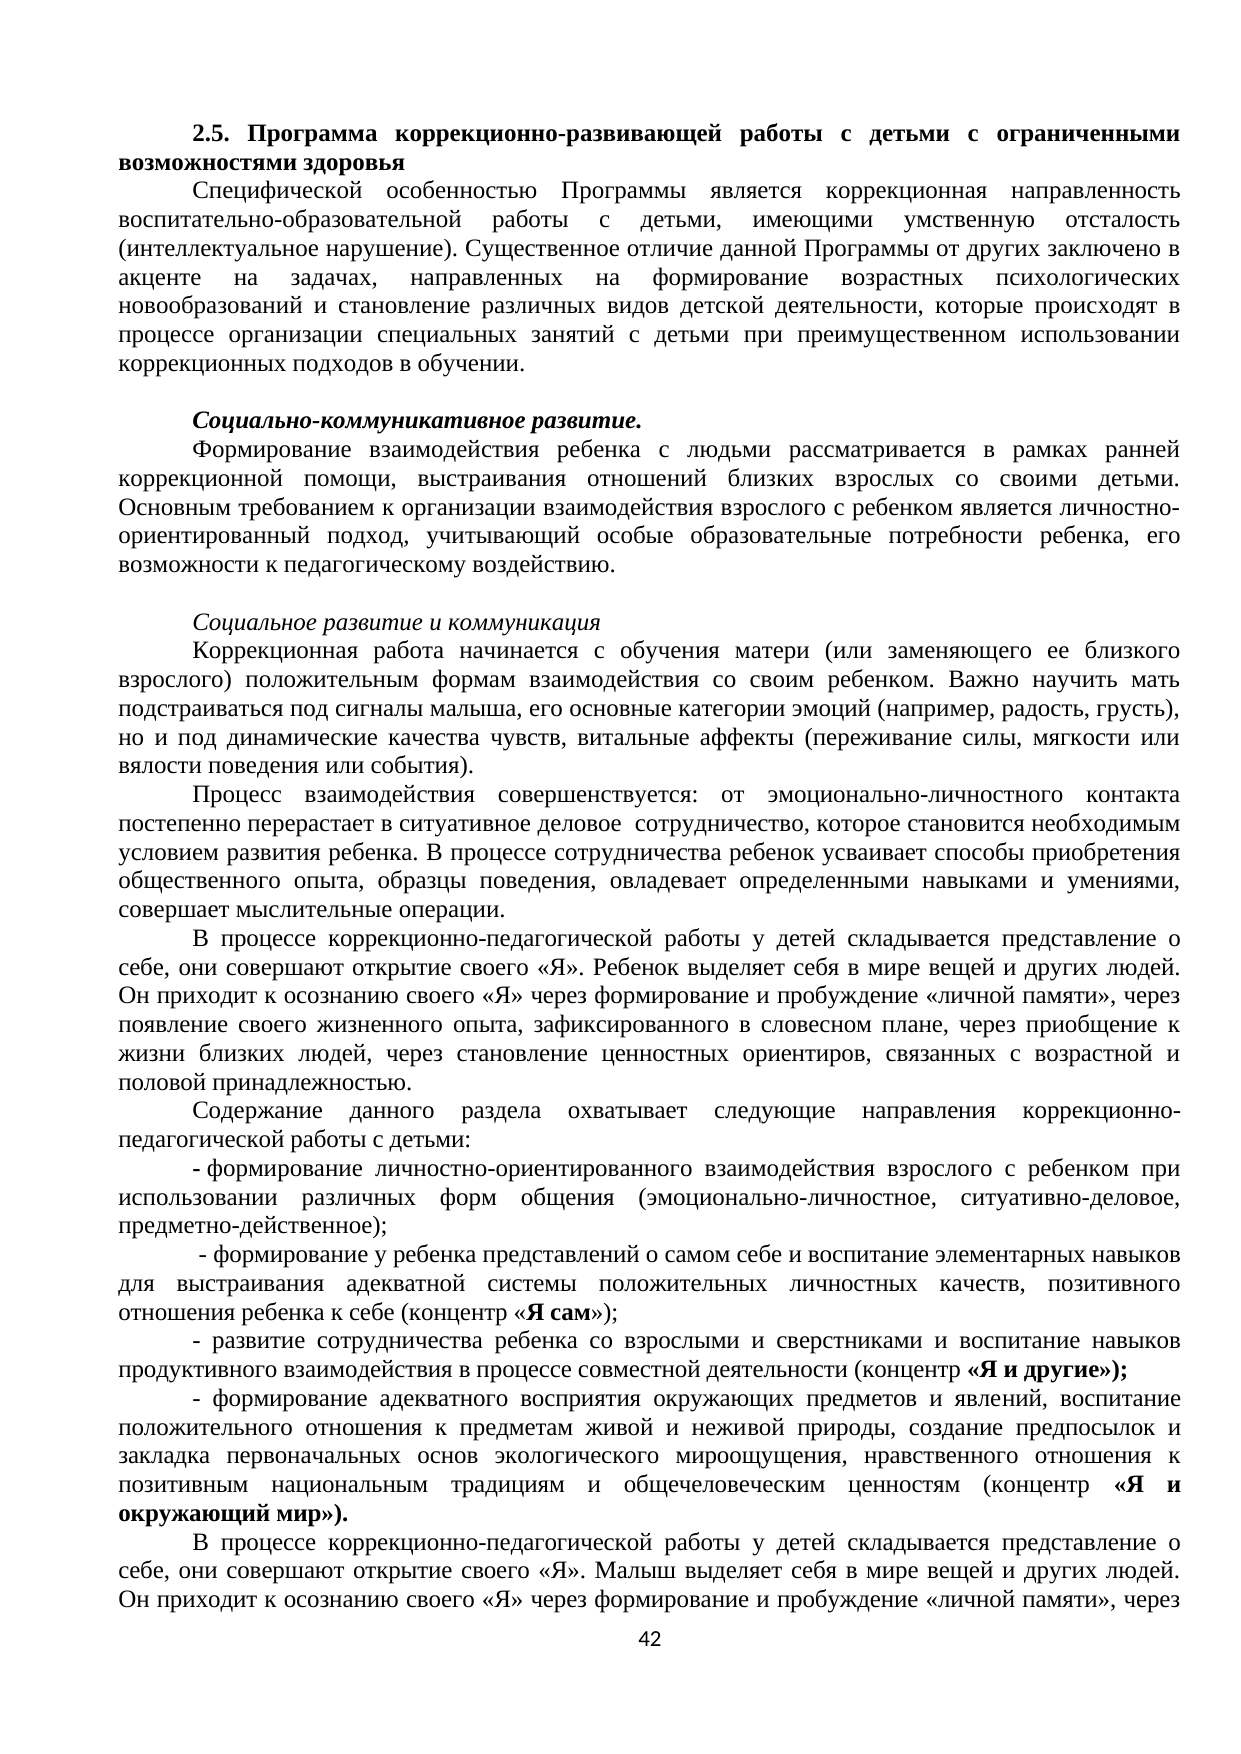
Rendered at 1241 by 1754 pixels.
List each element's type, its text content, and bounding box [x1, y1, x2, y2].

text Специфической особенностью Программы является коррекционная направленность воспитательно-образовательной работы с детьми, имеющими умственную отсталость (интеллектуальное нарушение). Существенное отличие данной Программы от других заключено в акценте на задачах, направленных на формирование возрастных психологических новообразований и становление различных видов детской деятельности, которые происходят в процессе организации специальных занятий с детьми при преимущественном использовании коррекционных подходов в обучении. [118, 176, 1181, 377]
text Содержание данного раздела охватывает следующие направления коррекционно-педагогической работы с детьми: [118, 1096, 1181, 1153]
text Социальное развитие и коммуникация [118, 607, 1181, 636]
text Процесс взаимодействия совершенствуется: от эмоционально-личностного контакта постепенно перерастает в ситуативное деловое сотрудничество, которое становится необходимым условием развития ребенка. В процессе сотрудничества ребенок усваивает способы приобретения общественного опыта, образцы поведения, овладевает определенными навыками и умениями, совершает мыслительные операции. [118, 779, 1181, 923]
text Социально-коммуникативное развитие. [118, 406, 1181, 434]
text Формирование взаимодействия ребенка с людьми рассматривается в рамках ранней коррекционной помощи, выстраивания отношений близких взрослых со своими детьми. Основным требованием к организации взаимодействия взрослого с ребенком является личностно-ориентированный подход, учитывающий особые образовательные потребности ребенка, его возможности к педагогическому воздействию. [118, 434, 1181, 578]
text Коррекционная работа начинается с обучения матери (или заменяющего ее близкого взрослого) положительным формам взаимодействия со своим ребенком. Важно научить мать подстраиваться под сигналы малыша, его основные категории эмоций (например, радость, грусть), но и под динамические качества чувств, витальные аффекты (переживание силы, мягкости или вялости поведения или события). [118, 636, 1181, 779]
subtitle 2.5. Программа коррекционно-развивающей работы с детьми с ограниченными возможностями здоровья [118, 118, 1181, 176]
text - формирование адекватного восприятия окружающих предметов и явлений, воспитание положительного отношения к предметам живой и неживой природы, создание предпосылок и закладка первоначальных основ экологического мироощущения, нравственного отношения к позитивным национальным традициям и общечеловеческим ценностям (концентр «Я и окружающий мир»). [118, 1383, 1181, 1527]
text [118, 1527, 1181, 1613]
text В процессе коррекционно-педагогической работы у детей складывается представление о себе, они совершают открытие своего «Я». Ребенок выделяет себя в мире вещей и других людей. Он приходит к осознанию своего «Я» через формирование и пробуждение «личной памяти», через появление своего жизненного опыта, зафиксированного в словесном плане, через приобщение к жизни близких людей, через становление ценностных ориентиров, связанных с возрастной и половой принадлежностью. [118, 923, 1181, 1096]
text - развитие сотрудничества ребенка со взрослыми и сверстниками и воспитание навыков продуктивного взаимодействия в процессе совместной деятельности (концентр «Я и другие»); [118, 1326, 1181, 1383]
text - формирование личностно-ориентированного взаимодействия взрослого с ребенком при использовании различных форм общения (эмоционально-личностное, ситуативно-деловое, предметно-действенное); [118, 1153, 1181, 1239]
text - формирование у ребенка представлений о самом себе и воспитание элементарных навыков для выстраивания адекватной системы положительных личностных качеств, позитивного отношения ребенка к себе (концентр «Я сам»); [118, 1239, 1181, 1326]
